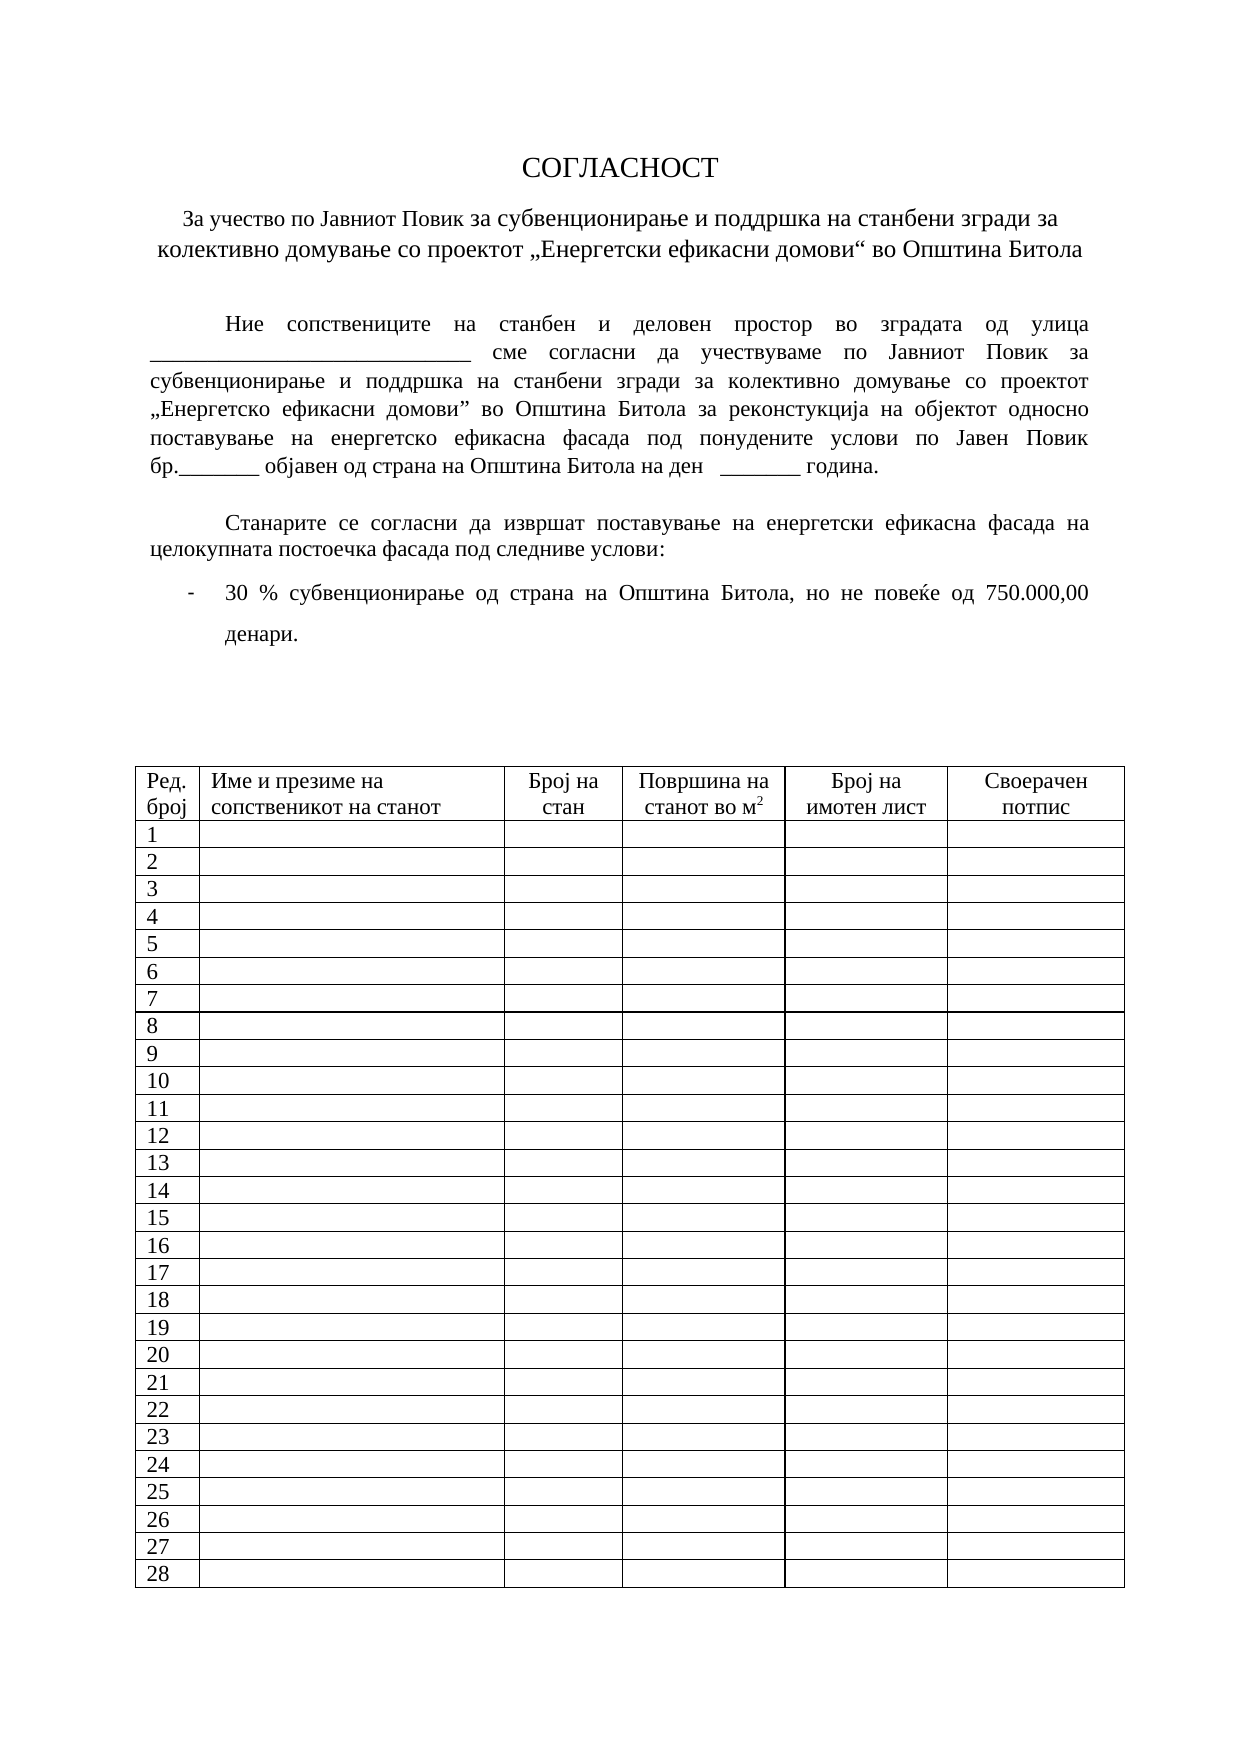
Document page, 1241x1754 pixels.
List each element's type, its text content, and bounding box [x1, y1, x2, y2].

table_cell 16 [136, 1232, 199, 1258]
table_cell [786, 1424, 947, 1450]
table_cell [623, 985, 784, 1011]
table_cell [623, 1259, 784, 1285]
table_cell [786, 1314, 947, 1340]
table_cell [948, 1122, 1124, 1148]
table_cell [200, 1396, 504, 1422]
table_cell [786, 985, 947, 1011]
table_cell [200, 1424, 504, 1450]
table_cell [948, 1341, 1124, 1368]
list 30 % субвенционирање од страна на Општина Битола, но не повеќе од 750.000,00 денари. [187, 578, 1090, 646]
table_cell [200, 1177, 504, 1203]
table_cell [948, 1259, 1124, 1285]
table_cell [505, 1478, 622, 1504]
table_cell 8 [136, 1013, 199, 1039]
table_cell [623, 1286, 784, 1313]
table_cell [505, 1286, 622, 1313]
table_cell [623, 1122, 784, 1148]
table_cell 23 [136, 1424, 199, 1450]
table_cell [200, 1451, 504, 1477]
table_cell [200, 930, 504, 957]
table_cell 1 [136, 821, 199, 847]
text СОГЛАСНОСТ [150, 150, 1090, 183]
table_cell [786, 1040, 947, 1066]
table_cell 27 [136, 1533, 199, 1559]
table_cell 18 [136, 1286, 199, 1313]
table_cell [200, 1369, 504, 1395]
table_cell [623, 1341, 784, 1368]
table_cell 2 [136, 848, 199, 874]
table_cell [505, 1150, 622, 1176]
table_cell [786, 1396, 947, 1422]
table_cell [786, 821, 947, 847]
table_cell [786, 930, 947, 957]
table_header Име и презиме на сопственикот на станот [200, 767, 504, 820]
table_cell [505, 903, 622, 929]
table_cell [505, 821, 622, 847]
table_cell [505, 1424, 622, 1450]
table_cell [623, 1369, 784, 1395]
table_cell [948, 1013, 1124, 1039]
table_cell [623, 1204, 784, 1231]
table_cell 12 [136, 1122, 199, 1148]
table_cell [505, 1369, 622, 1395]
table_cell [623, 1013, 784, 1039]
table_cell [200, 1560, 504, 1587]
table_cell [786, 1150, 947, 1176]
table_cell [786, 903, 947, 929]
table_cell [200, 1259, 504, 1285]
table_cell [200, 985, 504, 1011]
table_cell [786, 1095, 947, 1121]
table_header Површина на станот во м2 [623, 767, 784, 820]
table_cell [623, 1040, 784, 1066]
table_cell [623, 1506, 784, 1532]
table_cell 15 [136, 1204, 199, 1231]
table_cell [786, 1122, 947, 1148]
table_cell [623, 1451, 784, 1477]
table_cell [200, 821, 504, 847]
table_cell [200, 1286, 504, 1313]
table_header Број на стан [505, 767, 622, 820]
table_cell [786, 1013, 947, 1039]
table_cell [623, 1314, 784, 1340]
table_cell [948, 1095, 1124, 1121]
table_cell 17 [136, 1259, 199, 1285]
table_cell 5 [136, 930, 199, 957]
table_cell [948, 1314, 1124, 1340]
table_cell [948, 1451, 1124, 1477]
table_cell 11 [136, 1095, 199, 1121]
table_cell [948, 1533, 1124, 1559]
table_cell [786, 1369, 947, 1395]
table_cell 4 [136, 903, 199, 929]
table_cell 10 [136, 1067, 199, 1094]
table_cell [505, 1259, 622, 1285]
table_cell 6 [136, 958, 199, 984]
table_cell 19 [136, 1314, 199, 1340]
table_cell [623, 1150, 784, 1176]
table_cell 20 [136, 1341, 199, 1368]
table_cell [623, 1424, 784, 1450]
table_cell [200, 1013, 504, 1039]
table_cell [505, 1177, 622, 1203]
table_cell [786, 1067, 947, 1094]
table_cell [948, 1067, 1124, 1094]
table_cell [200, 848, 504, 874]
table_cell [786, 1232, 947, 1258]
table_cell [948, 1177, 1124, 1203]
table_cell 3 [136, 876, 199, 902]
table_cell 21 [136, 1369, 199, 1395]
table_cell [200, 1533, 504, 1559]
table_cell [786, 1177, 947, 1203]
table_cell [200, 1314, 504, 1340]
table_cell [786, 848, 947, 874]
table_cell [505, 876, 622, 902]
table_header Ред. број [136, 767, 199, 820]
table_cell [786, 958, 947, 984]
table_cell [505, 958, 622, 984]
table_cell [200, 876, 504, 902]
table_cell [786, 1451, 947, 1477]
table_cell [623, 1478, 784, 1504]
table_cell [200, 1478, 504, 1504]
table_cell [948, 903, 1124, 929]
table_cell [623, 958, 784, 984]
table_cell 24 [136, 1451, 199, 1477]
table_cell [623, 1095, 784, 1121]
table_cell [948, 1560, 1124, 1587]
table_cell [200, 1150, 504, 1176]
table_cell [623, 1177, 784, 1203]
table_cell 25 [136, 1478, 199, 1504]
table_cell [505, 1451, 622, 1477]
table_cell [948, 876, 1124, 902]
table_cell [948, 1478, 1124, 1504]
table_cell [505, 1067, 622, 1094]
table_cell [948, 1369, 1124, 1395]
table_cell 7 [136, 985, 199, 1011]
table_cell 28 [136, 1560, 199, 1587]
table_cell [505, 985, 622, 1011]
table_cell [948, 1150, 1124, 1176]
table_cell [623, 1067, 784, 1094]
table_cell [505, 930, 622, 957]
table_cell [786, 1204, 947, 1231]
table_cell [505, 1095, 622, 1121]
table_cell [200, 1067, 504, 1094]
table_cell [786, 1259, 947, 1285]
table_cell [505, 1396, 622, 1422]
table_cell [786, 1560, 947, 1587]
table_cell [505, 1314, 622, 1340]
table_cell [200, 958, 504, 984]
table_cell [505, 1204, 622, 1231]
table_cell 14 [136, 1177, 199, 1203]
table_cell [200, 1232, 504, 1258]
table_cell [786, 1533, 947, 1559]
table_cell 13 [136, 1150, 199, 1176]
table_cell [505, 1506, 622, 1532]
table_cell [623, 903, 784, 929]
table_cell [505, 848, 622, 874]
table_cell [505, 1341, 622, 1368]
table_cell 22 [136, 1396, 199, 1422]
table_cell [505, 1232, 622, 1258]
table_cell [786, 1478, 947, 1504]
table_cell [786, 1341, 947, 1368]
table_cell [505, 1013, 622, 1039]
text Станарите се согласни да извршат поставување на енергетски ефикасна фасада на целокупната постоечка фасада под следниве услови: [150, 509, 1090, 562]
table_cell [948, 985, 1124, 1011]
table_cell [786, 1286, 947, 1313]
table_cell [948, 1396, 1124, 1422]
table_cell [623, 821, 784, 847]
table_header Своерачен потпис [948, 767, 1124, 820]
table_cell [948, 1204, 1124, 1231]
table_cell [948, 1506, 1124, 1532]
table_cell [948, 1232, 1124, 1258]
table_cell [623, 930, 784, 957]
table_cell [200, 903, 504, 929]
table_cell [200, 1122, 504, 1148]
table_cell [948, 848, 1124, 874]
table_cell [200, 1506, 504, 1532]
table_cell 26 [136, 1506, 199, 1532]
table_cell [623, 1232, 784, 1258]
table_cell [505, 1533, 622, 1559]
table_cell [623, 876, 784, 902]
text Ние сопствениците на станбен и деловен простор во зградата од улица ____________________________ сме согласни да учествуваме по Јавниот Повик за субвенционирање и поддршка на станбени згради за колективно домување со проектот „Енергетско ефикасни домови” во Општина Битола за реконстукција на објектот односно поставување на енергетско ефикасна фасада под понудените услови по Јавен Повик бр._______ објавен од страна на Општина Битола на ден _______ година. [150, 310, 1090, 478]
table_cell [786, 876, 947, 902]
table_cell [786, 1506, 947, 1532]
table_cell [948, 1424, 1124, 1450]
table_cell [200, 1204, 504, 1231]
table_cell [505, 1122, 622, 1148]
table_cell [948, 930, 1124, 957]
text За учество по Јавниот Повик за субвенционирање и поддршка на станбени згради за колективно домување со проектот „Енергетски ефикасни домови“ во Општина Битола [150, 203, 1090, 263]
table_cell 9 [136, 1040, 199, 1066]
table_cell [623, 1560, 784, 1587]
table_cell [623, 1396, 784, 1422]
table_cell [505, 1560, 622, 1587]
table_cell [200, 1095, 504, 1121]
table_cell [200, 1341, 504, 1368]
table_header Број на имотен лист [786, 767, 947, 820]
table_cell [948, 1286, 1124, 1313]
table_cell [200, 1040, 504, 1066]
table_cell [623, 1533, 784, 1559]
table_cell [505, 1040, 622, 1066]
table_cell [948, 821, 1124, 847]
table_cell [948, 958, 1124, 984]
table_cell [623, 848, 784, 874]
table_cell [948, 1040, 1124, 1066]
